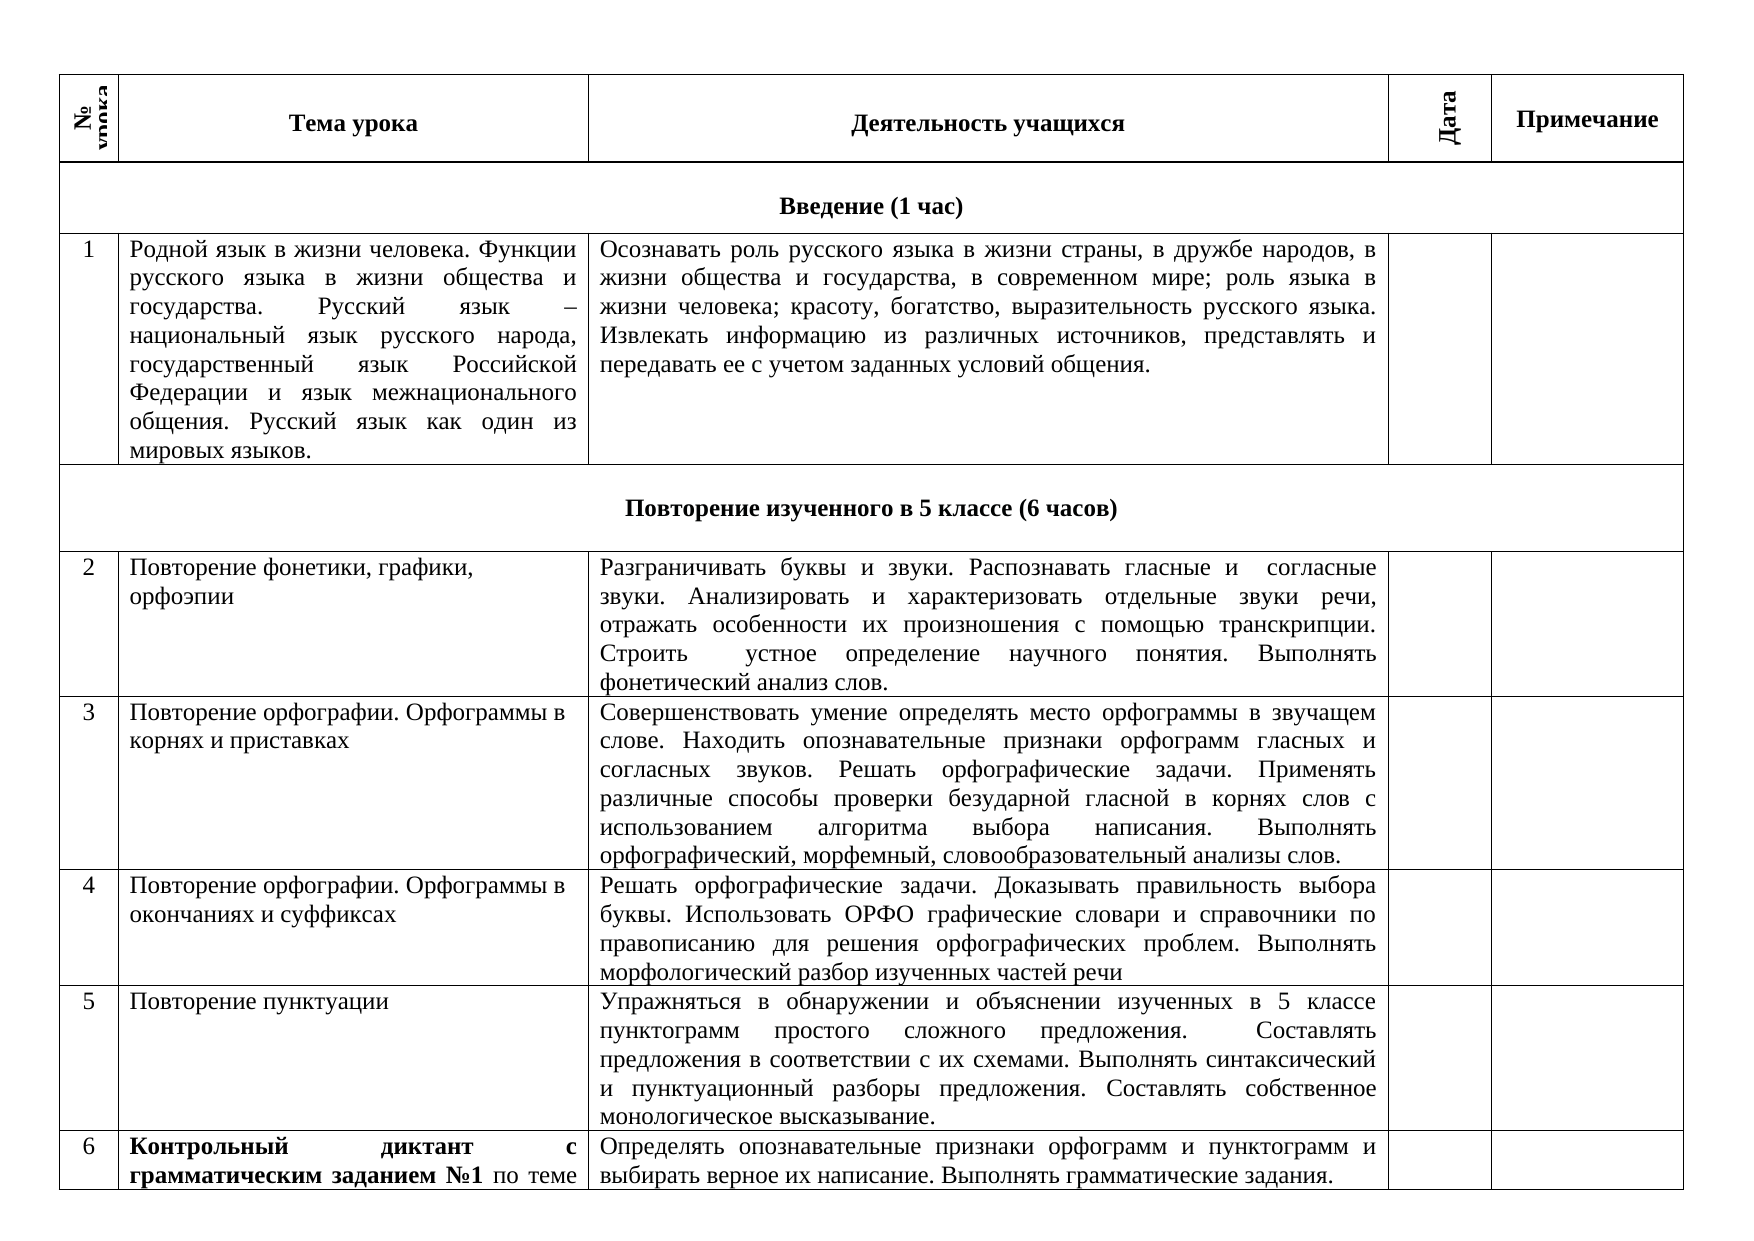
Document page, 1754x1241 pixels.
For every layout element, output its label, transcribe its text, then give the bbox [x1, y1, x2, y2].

table_cell Повторение орфографии. Орфограммы в корнях и приставках [119, 697, 588, 869]
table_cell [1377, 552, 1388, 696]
table_header Деятельность учащихся [589, 75, 1388, 161]
table_cell Осознавать роль русского языка в жизни страны, в дружбе народов, в жизни общества и государства, в современном мире; роль языка в жизни человека; красоту, богатство, выразительность русского языка. Извлекать информацию из различных источников, представлять и передавать ее с учетом заданных условий общения. [589, 234, 1388, 464]
table_cell [1389, 234, 1491, 464]
table_header Тема урока [119, 75, 588, 161]
table_cell 3 [60, 697, 118, 869]
table_cell 2 [60, 552, 118, 696]
table_cell Повторение орфографии. Орфограммы в окончаниях и суффиксах [119, 870, 588, 985]
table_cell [119, 1131, 588, 1189]
table_cell 4 [60, 870, 118, 985]
table_cell Повторение изученного в 5 классе (6 часов) [60, 465, 1683, 551]
table_cell Совершенствовать умение определять место орфограммы в звучащем слове. Находить опознавательные признаки орфограмм гласных и согласных звуков. Решать орфографические задачи. Применять различные способы проверки безударной гласной в корнях слов с использованием алгоритма выбора написания. Выполнять орфографический, морфемный, словообразовательный анализы слов. [589, 697, 1388, 869]
table_cell Упражняться в обнаружении и объяснении изученных в 5 классе пунктограмм простого сложного предложения. Составлять предложения в соответствии с их схемами. Выполнять синтаксический и пунктуационный разборы предложения. Составлять собственное монологическое высказывание. [589, 986, 1388, 1130]
table_cell [1389, 986, 1491, 1130]
table_cell [1389, 697, 1491, 869]
table_header № урока п/п [60, 75, 118, 161]
table_cell [1492, 552, 1683, 696]
table_cell Повторение фонетики, графики, орфоэпии [119, 552, 588, 696]
table_cell Введение (1 час) [60, 163, 1683, 233]
table_cell 6 [60, 1131, 118, 1189]
table_header Примечание [1492, 75, 1683, 161]
table_cell 5 [60, 986, 118, 1130]
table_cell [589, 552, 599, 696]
table_cell Родной язык в жизни человека. Функции русского языка в жизни общества и государства. Русский язык – национальный язык русского народа, государственный язык Российской Федерации и язык межнационального общения. Русский язык как один из мировых языков. [119, 234, 588, 464]
table_cell [1389, 870, 1491, 985]
table_cell [1492, 870, 1683, 985]
table_cell [1389, 1131, 1491, 1189]
table_cell [1492, 234, 1683, 464]
table_cell Повторение пунктуации [119, 986, 588, 1130]
table_cell [1492, 1131, 1683, 1189]
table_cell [589, 1131, 1388, 1189]
table_cell [1492, 697, 1683, 869]
table_cell Решать орфографические задачи. Доказывать правильность выбора буквы. Использовать ОРФО графические словари и справочники по правописанию для решения орфографических проблем. Выполнять морфологический разбор изученных частей речи [589, 870, 1388, 985]
table_cell [1492, 986, 1683, 1130]
table_header Дата [1389, 75, 1491, 161]
table_cell 1 [60, 234, 118, 464]
table_cell [1389, 552, 1491, 696]
